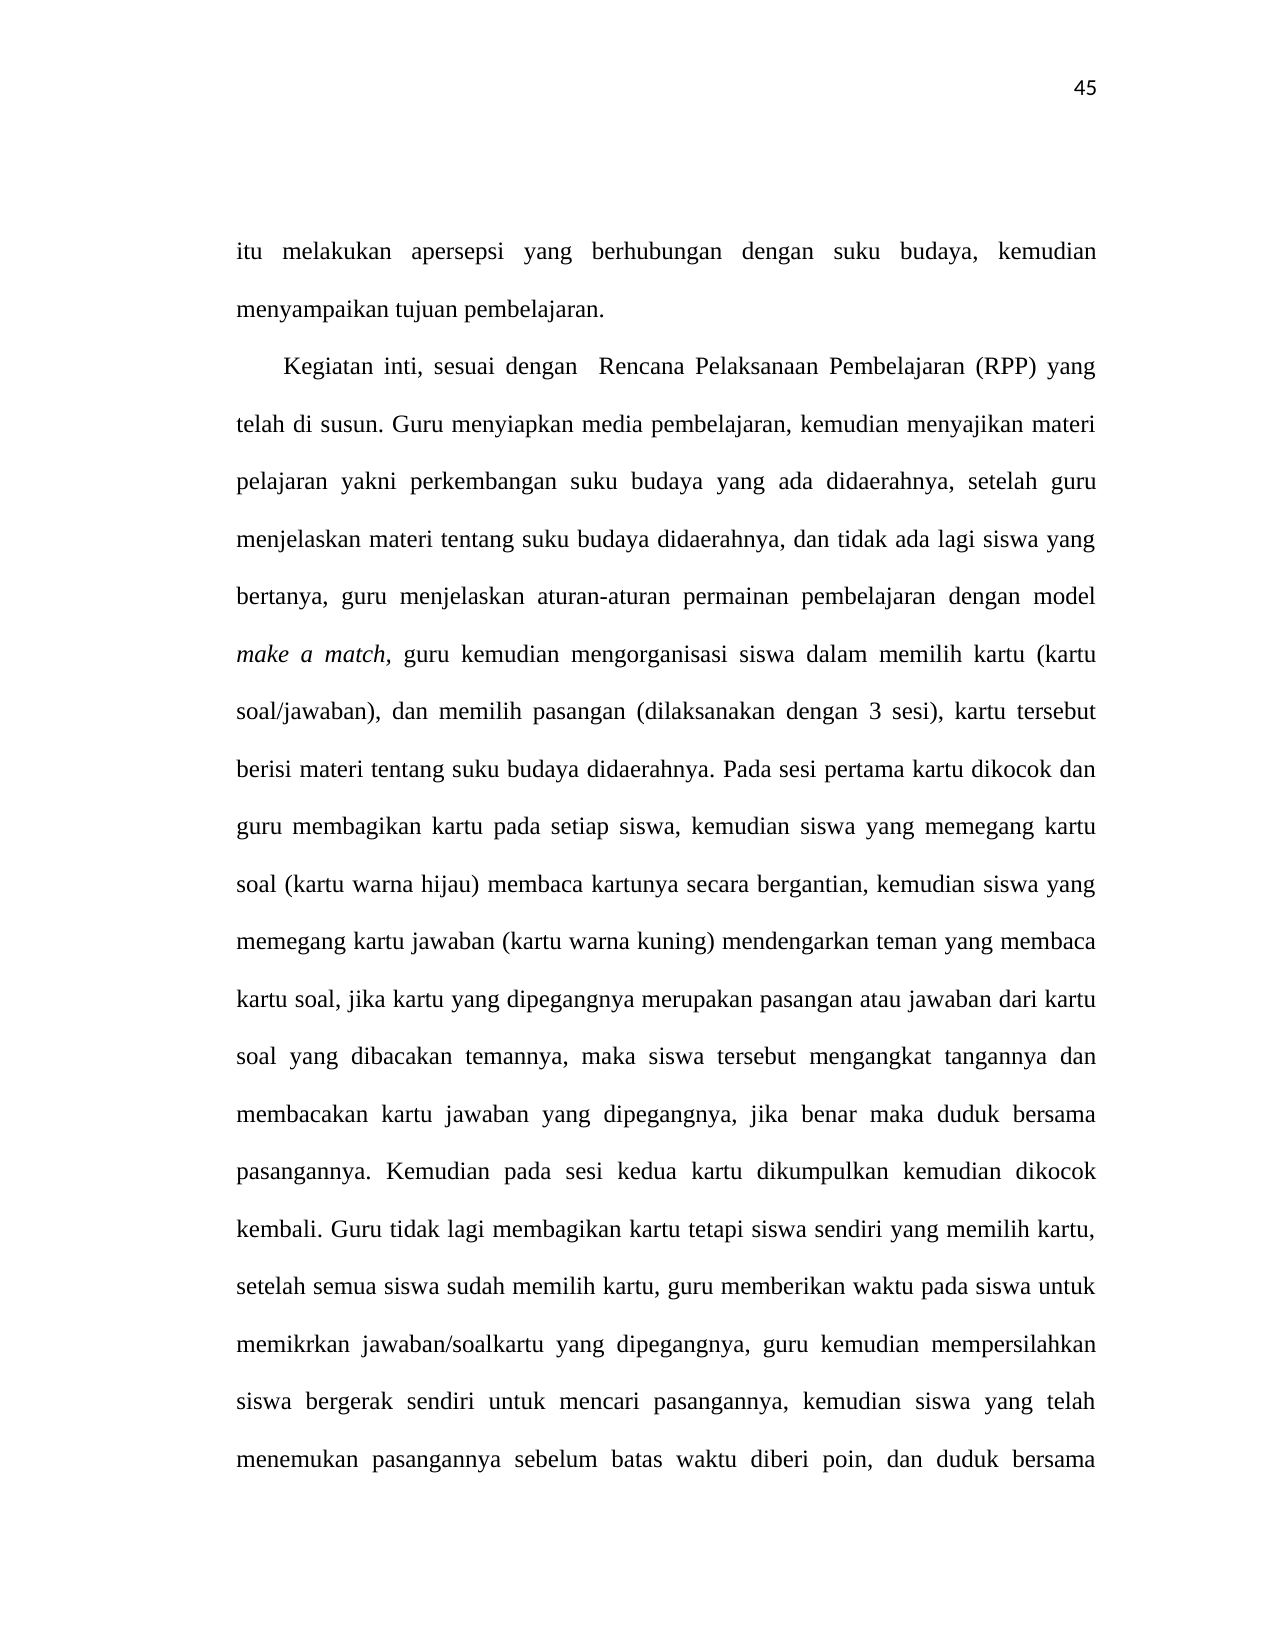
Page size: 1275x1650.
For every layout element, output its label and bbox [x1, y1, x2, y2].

list [236, 351, 1097, 1472]
list [236, 236, 1097, 322]
